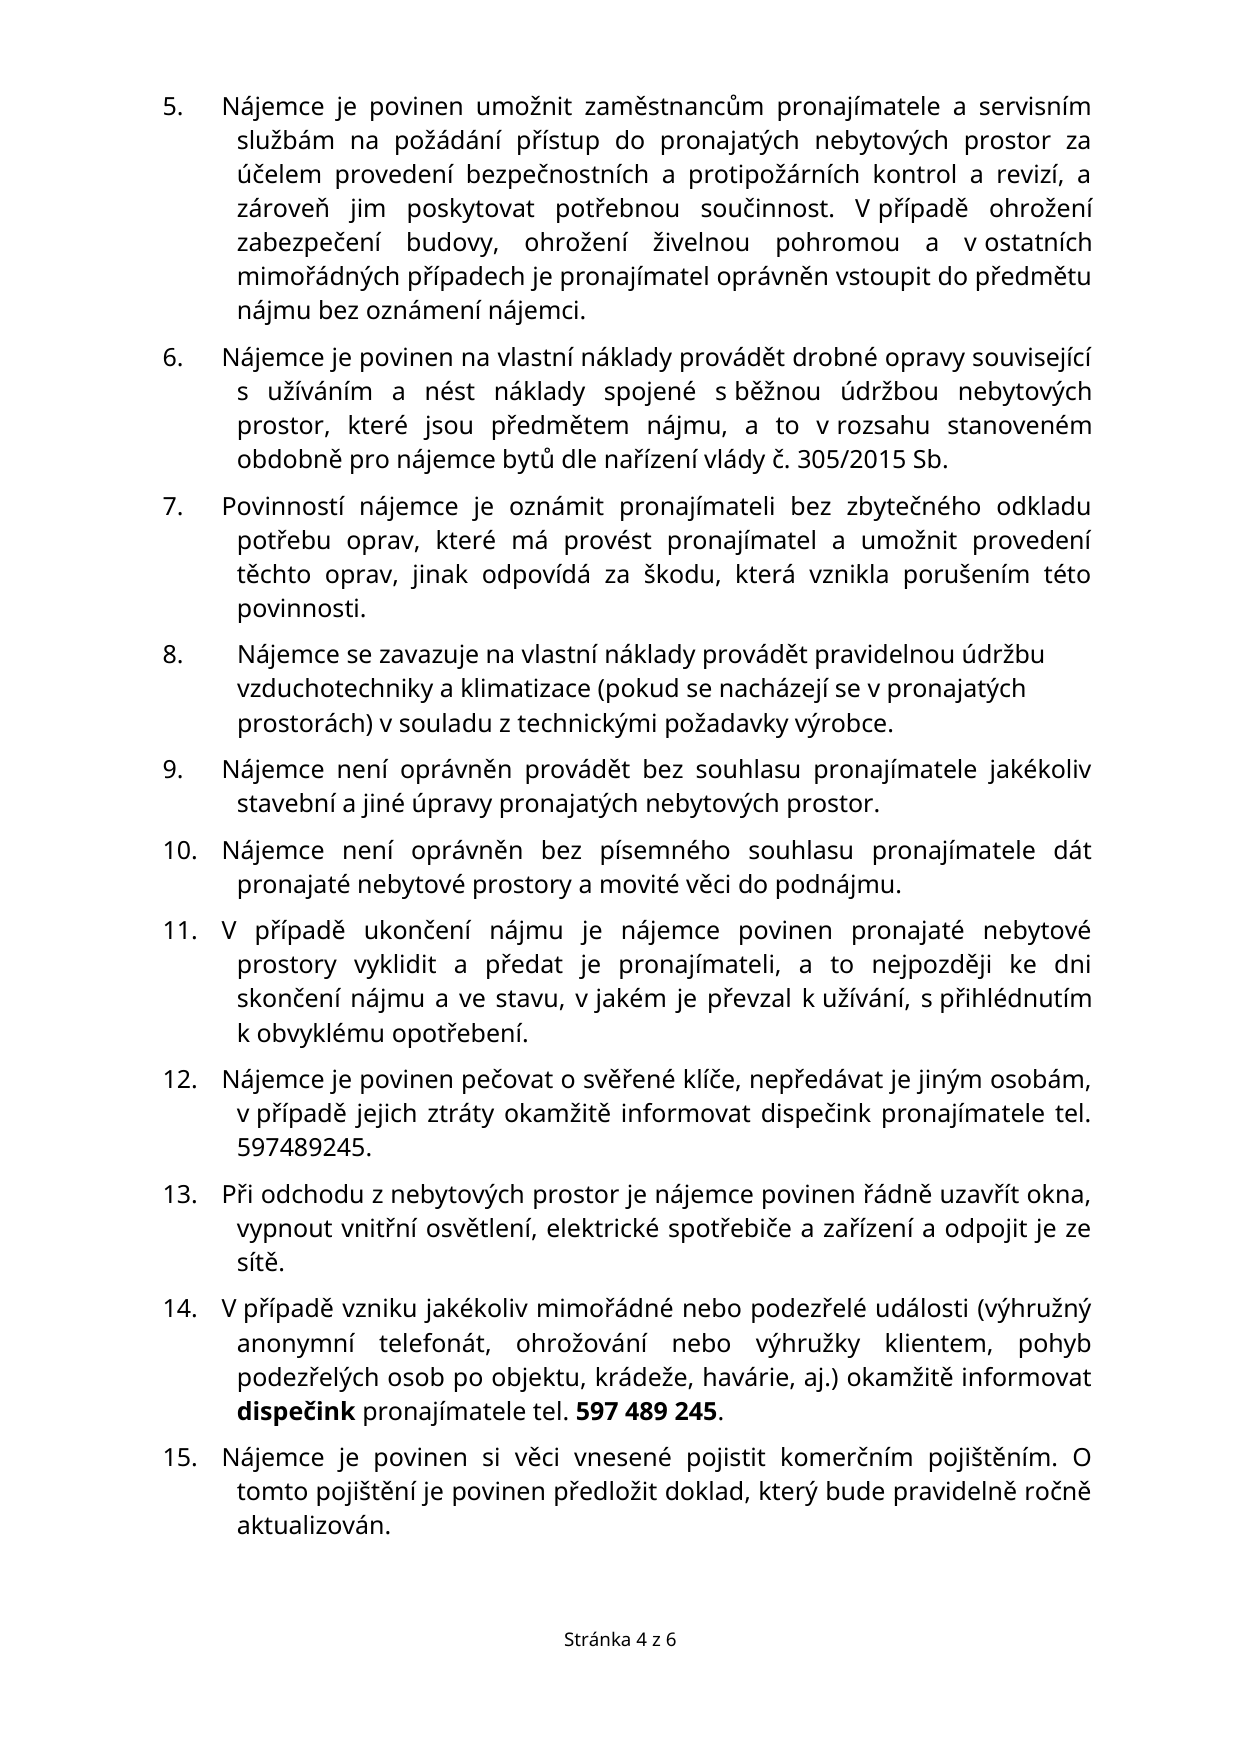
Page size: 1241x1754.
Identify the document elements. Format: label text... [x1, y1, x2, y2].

list Nájemce není oprávněn bez písemného souhlasu pronajímatele dát pronajaté nebytové prostory a movité věci do podnájmu. [162, 832, 1093, 901]
list V případě vzniku jakékoliv mimořádné nebo podezřelé události (výhružný anonymní telefonát, ohrožování nebo výhružky klientem, pohyb podezřelých osob po objektu, krádeže, havárie, aj.) okamžitě informovat dispečink pronajímatele tel. 597 489 245. [162, 1291, 1093, 1427]
list Nájemce je povinen pečovat o svěřené klíče, nepředávat je jiným osobám, v případě jejich ztráty okamžitě informovat dispečink pronajímatele tel. 597489245. [162, 1062, 1093, 1164]
list V případě ukončení nájmu je nájemce povinen pronajaté nebytové prostory vyklidit a předat je pronajímateli, a to nejpozději ke dni skončení nájmu a ve stavu, v jakém je převzal k užívání, s přihlédnutím k obvyklému opotřebení. [162, 913, 1093, 1049]
list Nájemce se zavazuje na vlastní náklady provádět pravidelnou údržbu vzduchotechniky a klimatizace (pokud se nacházejí se v pronajatých prostorách) v souladu z technickými požadavky výrobce. [162, 637, 1093, 739]
list Povinností nájemce je oznámit pronajímateli bez zbytečného odkladu potřebu oprav, které má provést pronajímatel a umožnit provedení těchto oprav, jinak odpovídá za škodu, která vznikla porušením této povinnosti. [162, 488, 1093, 624]
list Nájemce je povinen umožnit zaměstnancům pronajímatele a servisním službám na požádání přístup do pronajatých nebytových prostor za účelem provedení bezpečnostních a protipožárních kontrol a revizí, a zároveň jim poskytovat potřebnou součinnost. V případě ohrožení zabezpečení budovy, ohrožení živelnou pohromou a v ostatních mimořádných případech je pronajímatel oprávněn vstoupit do předmětu nájmu bez oznámení nájemci. [162, 89, 1093, 327]
list Při odchodu z nebytových prostor je nájemce povinen řádně uzavřít okna, vypnout vnitřní osvětlení, elektrické spotřebiče a zařízení a odpojit je ze sítě. [162, 1176, 1093, 1279]
list Nájemce je povinen si věci vnesené pojistit komerčním pojištěním. O tomto pojištění je povinen předložit doklad, který bude pravidelně ročně aktualizován. [162, 1440, 1093, 1542]
list Nájemce je povinen na vlastní náklady provádět drobné opravy související s užíváním a nést náklady spojené s běžnou údržbou nebytových prostor, které jsou předmětem nájmu, a to v rozsahu stanoveném obdobně pro nájemce bytů dle nařízení vlády č. 305/2015 Sb. [162, 339, 1093, 476]
list Nájemce není oprávněn provádět bez souhlasu pronajímatele jakékoliv stavební a jiné úpravy pronajatých nebytových prostor. [162, 752, 1093, 820]
